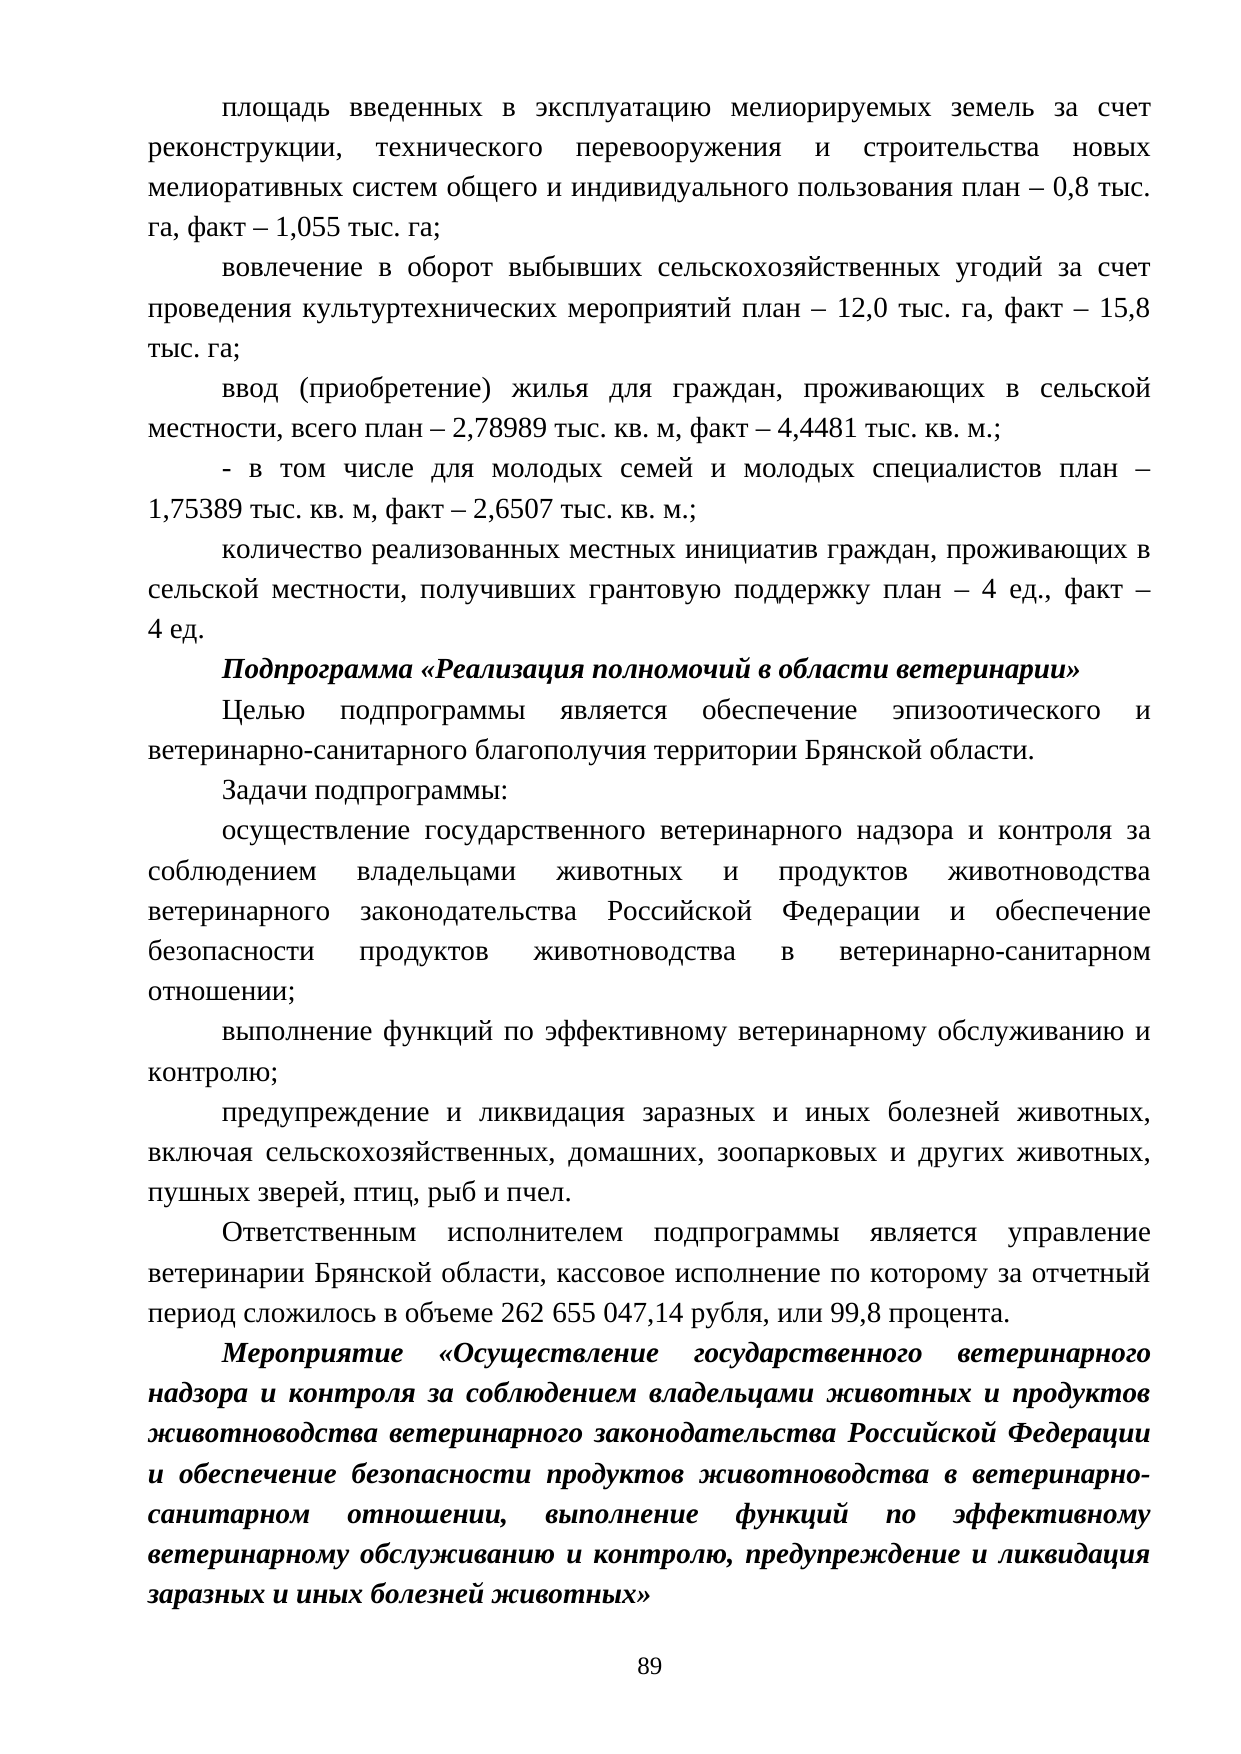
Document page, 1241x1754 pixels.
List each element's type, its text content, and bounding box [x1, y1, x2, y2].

text Ответственным исполнителем подпрограммы является управление ветеринарии Брянской области, кассовое исполнение по которому за отчетный период сложилось в объеме 262 655 047,14 рубля, или 99,8 процента. [148, 1214, 1152, 1328]
text вовлечение в оборот выбывших сельскохозяйственных угодий за счет проведения культуртехнических мероприятий план – 12,0 тыс. га, факт – 15,8 тыс. га; [148, 249, 1152, 363]
text Задачи подпрограммы: [148, 772, 1152, 806]
text количество реализованных местных инициатив граждан, проживающих в сельской местности, получивших грантовую поддержку план – 4 ед., факт – 4 ед. [148, 531, 1152, 645]
text предупреждение и ликвидация заразных и иных болезней животных, включая сельскохозяйственных, домашних, зоопарковых и других животных, пушных зверей, птиц, рыб и пчел. [148, 1094, 1152, 1208]
text Целью подпрограммы является обеспечение эпизоотического и ветеринарно-санитарного благополучия территории Брянской области. [148, 692, 1152, 766]
text - в том числе для молодых семей и молодых специалистов план – 1,75389 тыс. кв. м, факт – 2,6507 тыс. кв. м.; [148, 451, 1152, 524]
text Мероприятие «Осуществление государственного ветеринарного надзора и контроля за соблюдением владельцами животных и продуктов животноводства ветеринарного законодательства Российской Федерации и обеспечение безопасности продуктов животноводства в ветеринарно-санитарном отношении, выполнение функций по эффективному ветеринарному обслуживанию и контролю, предупреждение и ликвидация заразных и иных болезней животных» [148, 1335, 1152, 1610]
text осуществление государственного ветеринарного надзора и контроля за соблюдением владельцами животных и продуктов животноводства ветеринарного законодательства Российской Федерации и обеспечение безопасности продуктов животноводства в ветеринарно-санитарном отношении; [148, 812, 1152, 1007]
text выполнение функций по эффективному ветеринарному обслуживанию и контролю; [148, 1013, 1152, 1087]
text Подпрограмма «Реализация полномочий в области ветеринарии» [148, 652, 1152, 685]
text ввод (приобретение) жилья для граждан, проживающих в сельской местности, всего план – 2,78989 тыс. кв. м, факт – 4,4481 тыс. кв. м.; [148, 370, 1152, 444]
text площадь введенных в эксплуатацию мелиорируемых земель за счет реконструкции, технического перевооружения и строительства новых мелиоративных систем общего и индивидуального пользования план – 0,8 тыс. га, факт – 1,055 тыс. га; [148, 89, 1152, 243]
